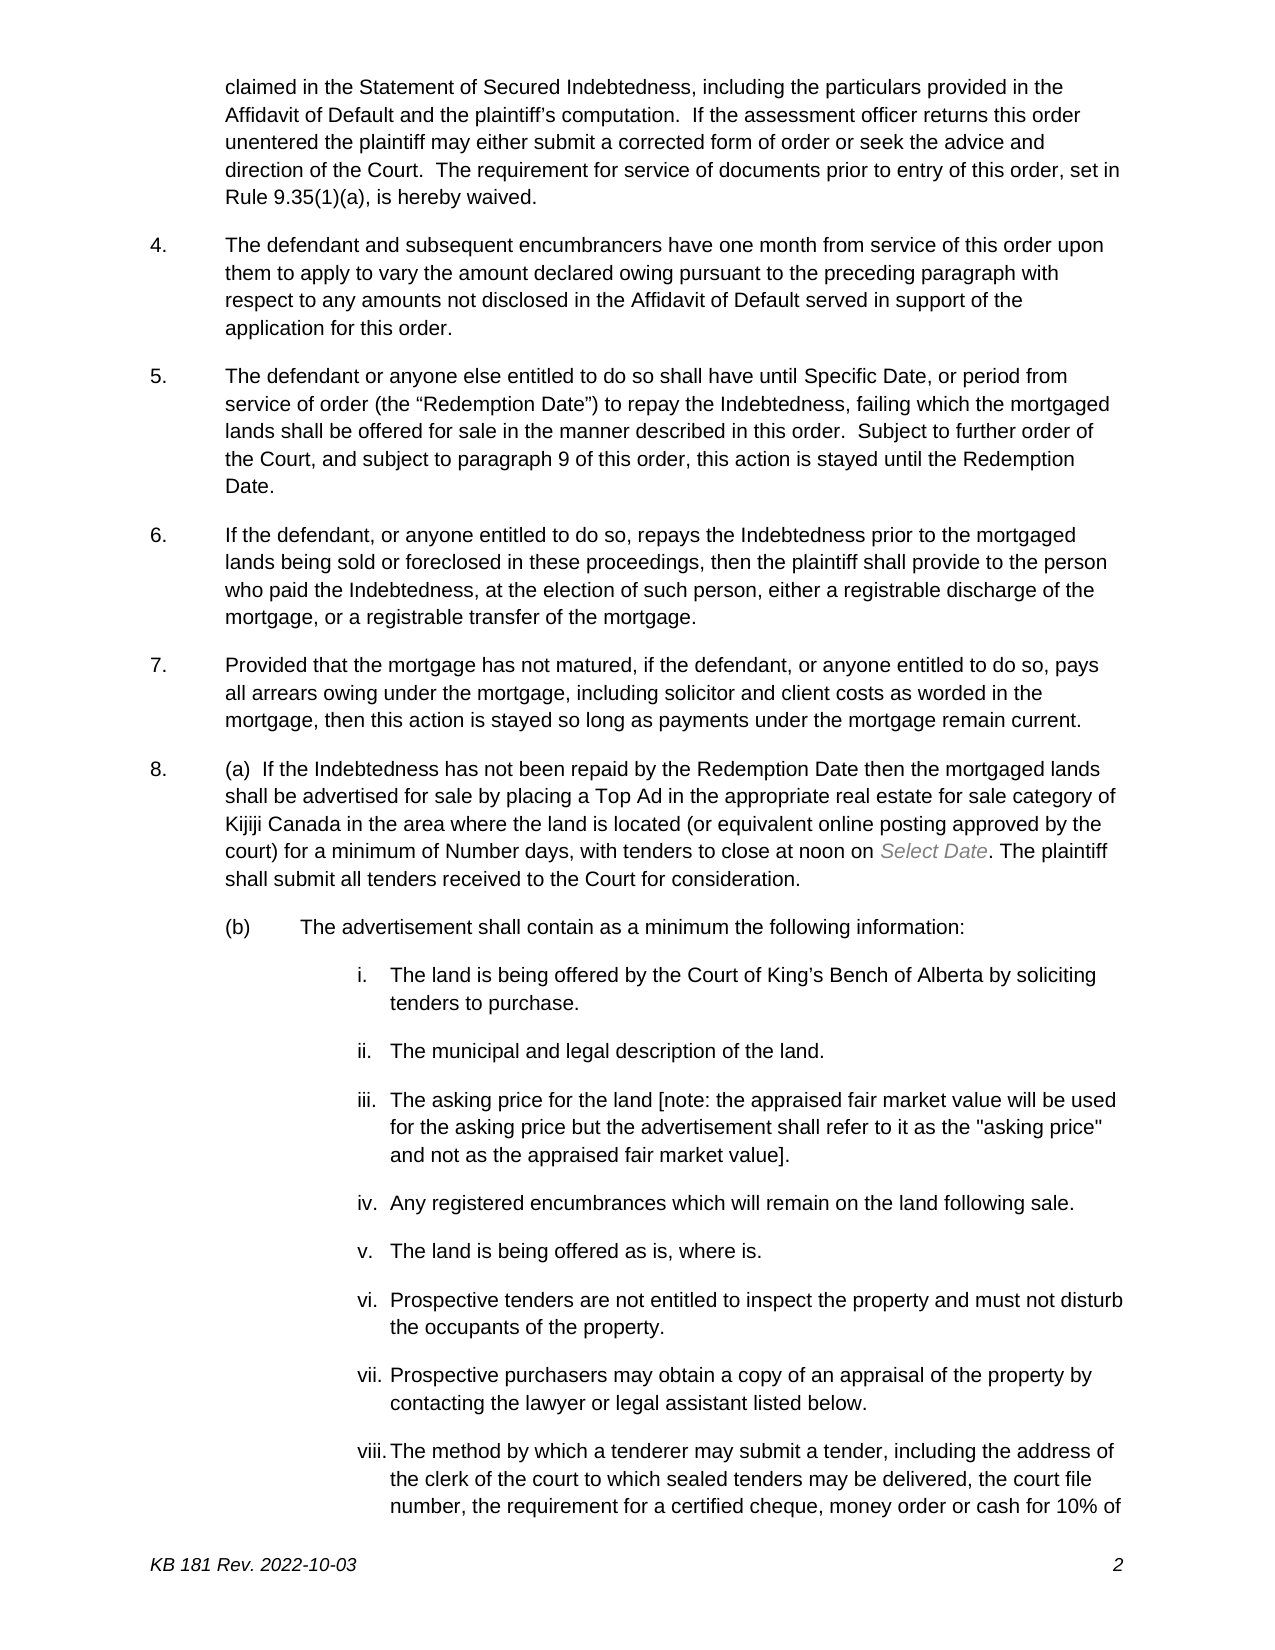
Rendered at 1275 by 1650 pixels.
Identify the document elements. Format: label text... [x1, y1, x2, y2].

list Provided that the mortgage has not matured, if the defendant, or anyone entitled to do so, pays all arrears owing under the mortgage, including solicitor and client costs as worded in the mortgage, then this action is stayed so long as payments under the mortgage remain current. [150, 653, 1125, 732]
list The land is being offered as is, where is. [357, 1239, 1125, 1263]
list Prospective purchasers may obtain a copy of an appraisal of the property by contacting the lawyer or legal assistant listed below. [357, 1363, 1125, 1415]
list The land is being offered by the Court of King’s Bench of Alberta by soliciting tenders to purchase. [357, 963, 1125, 1015]
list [150, 75, 1125, 209]
list Any registered encumbrances which will remain on the land following sale. [357, 1191, 1125, 1215]
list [357, 1439, 1125, 1518]
list The asking price for the land [note: the appraised fair market value will be used for the asking price but the advertisement shall refer to it as the "asking price" and not as the appraised fair market value]. [357, 1087, 1125, 1166]
list The defendant and subsequent encumbrancers have one month from service of this order upon them to apply to vary the amount declared owing pursuant to the preceding paragraph with respect to any amounts not disclosed in the Affidavit of Default served in support of the application for this order. [150, 233, 1125, 340]
list The municipal and legal description of the land. [357, 1039, 1125, 1063]
list The advertisement shall contain as a minimum the following information: [225, 915, 1125, 939]
list Prospective tenders are not entitled to inspect the property and must not disturb the occupants of the property. [357, 1287, 1125, 1339]
list (a) If the Indebtedness has not been repaid by the Redemption Date then the mortgaged lands shall be advertised for sale by placing a Top Ad in the appropriate real estate for sale category of Kijiji Canada in the area where the land is located (or equivalent online posting approved by the court) for a minimum of days, with tenders to close at noon on . The plaintiff shall submit all tenders received to the Court for consideration. [150, 757, 1125, 891]
list The defendant or anyone else entitled to do so shall have until (the “Redemption Date”) to repay the Indebtedness, failing which the mortgaged lands shall be offered for sale in the manner described in this order. Subject to further order of the Court, and subject to paragraph 9 of this order, this action is stayed until the Redemption Date. [150, 364, 1125, 498]
list If the defendant, or anyone entitled to do so, repays the Indebtedness prior to the mortgaged lands being sold or foreclosed in these proceedings, then the plaintiff shall provide to the person who paid the Indebtedness, at the election of such person, either a registrable discharge of the mortgage, or a registrable transfer of the mortgage. [150, 522, 1125, 629]
